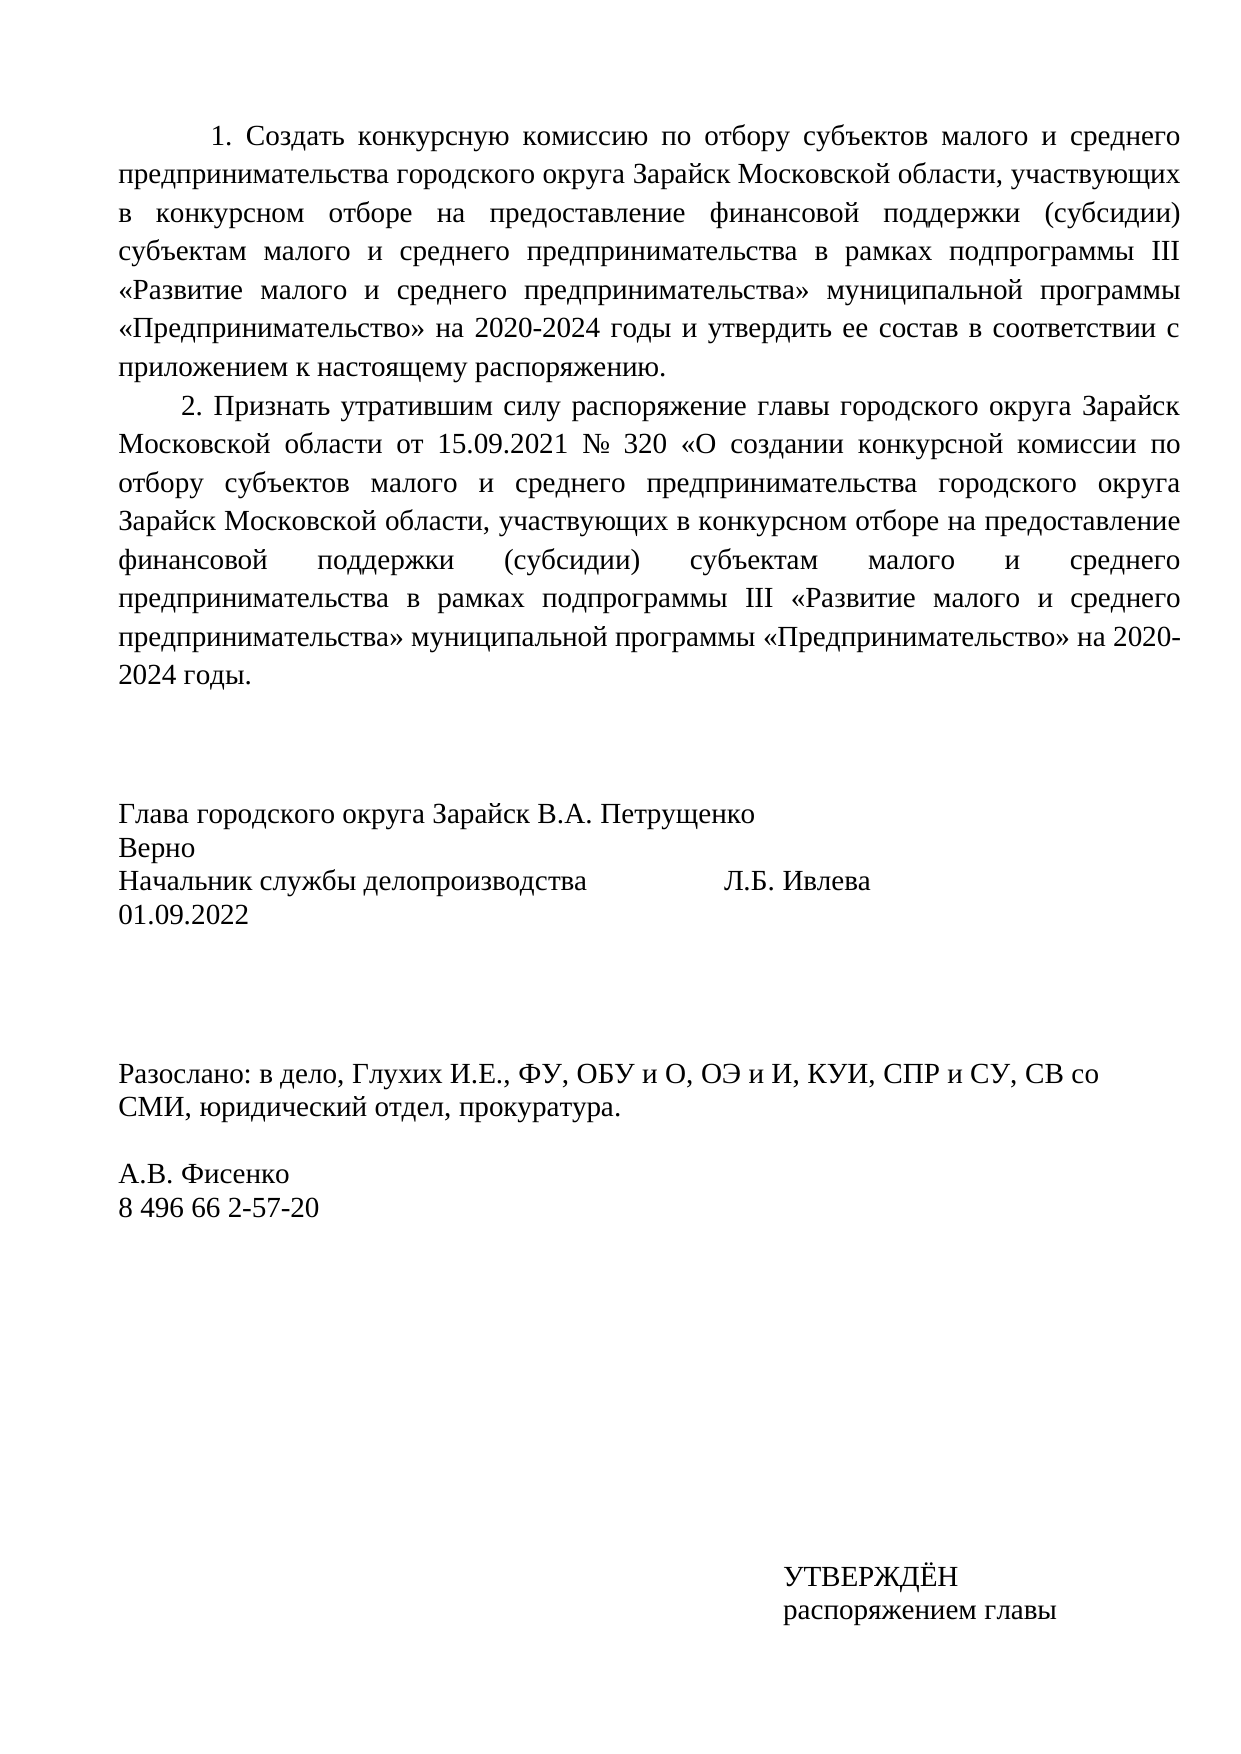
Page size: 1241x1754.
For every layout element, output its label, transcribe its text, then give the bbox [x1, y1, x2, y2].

text 8 496 66 2-57-20 [118, 1190, 1181, 1224]
text Разослано: в дело, Глухих И.Е., ФУ, ОБУ и О, ОЭ и И, КУИ, СПР и СУ, СВ со СМИ, юридический отдел, прокуратура. [118, 1056, 1181, 1123]
text УТВЕРЖДЁН [118, 1559, 1181, 1593]
text Глава городского округа Зарайск В.А. Петрущенко [118, 797, 1181, 830]
text 01.09.2022 [118, 897, 1181, 931]
text распоряжением главы [118, 1593, 1181, 1626]
text Начальник службы делопроизводства Л.Б. Ивлева [118, 864, 1181, 897]
text Верно [118, 830, 1181, 864]
text 2. Признать утратившим силу распоряжение главы городского округа Зарайск Московской области от 15.09.2021 № 320 «О создании конкурсной комиссии по отбору субъектов малого и среднего предпринимательства городского округа Зарайск Московской области, участвующих в конкурсном отборе на предоставление финансовой поддержки (субсидии) субъектам малого и среднего предпринимательства в рамках подпрограммы ІІI «Развитие малого и среднего предпринимательства» муниципальной программы «Предпринимательство» на 2020-2024 годы. [118, 388, 1181, 691]
text А.В. Фисенко [118, 1157, 1181, 1190]
text 1. Создать конкурсную комиссию по отбору субъектов малого и среднего предпринимательства городского округа Зарайск Московской области, участвующих в конкурсном отборе на предоставление финансовой поддержки (субсидии) субъектам малого и среднего предпринимательства в рамках подпрограммы ІІI «Развитие малого и среднего предпринимательства» муниципальной программы «Предпринимательство» на 2020-2024 годы и утвердить ее состав в соответствии с приложением к настоящему распоряжению. [118, 118, 1181, 383]
